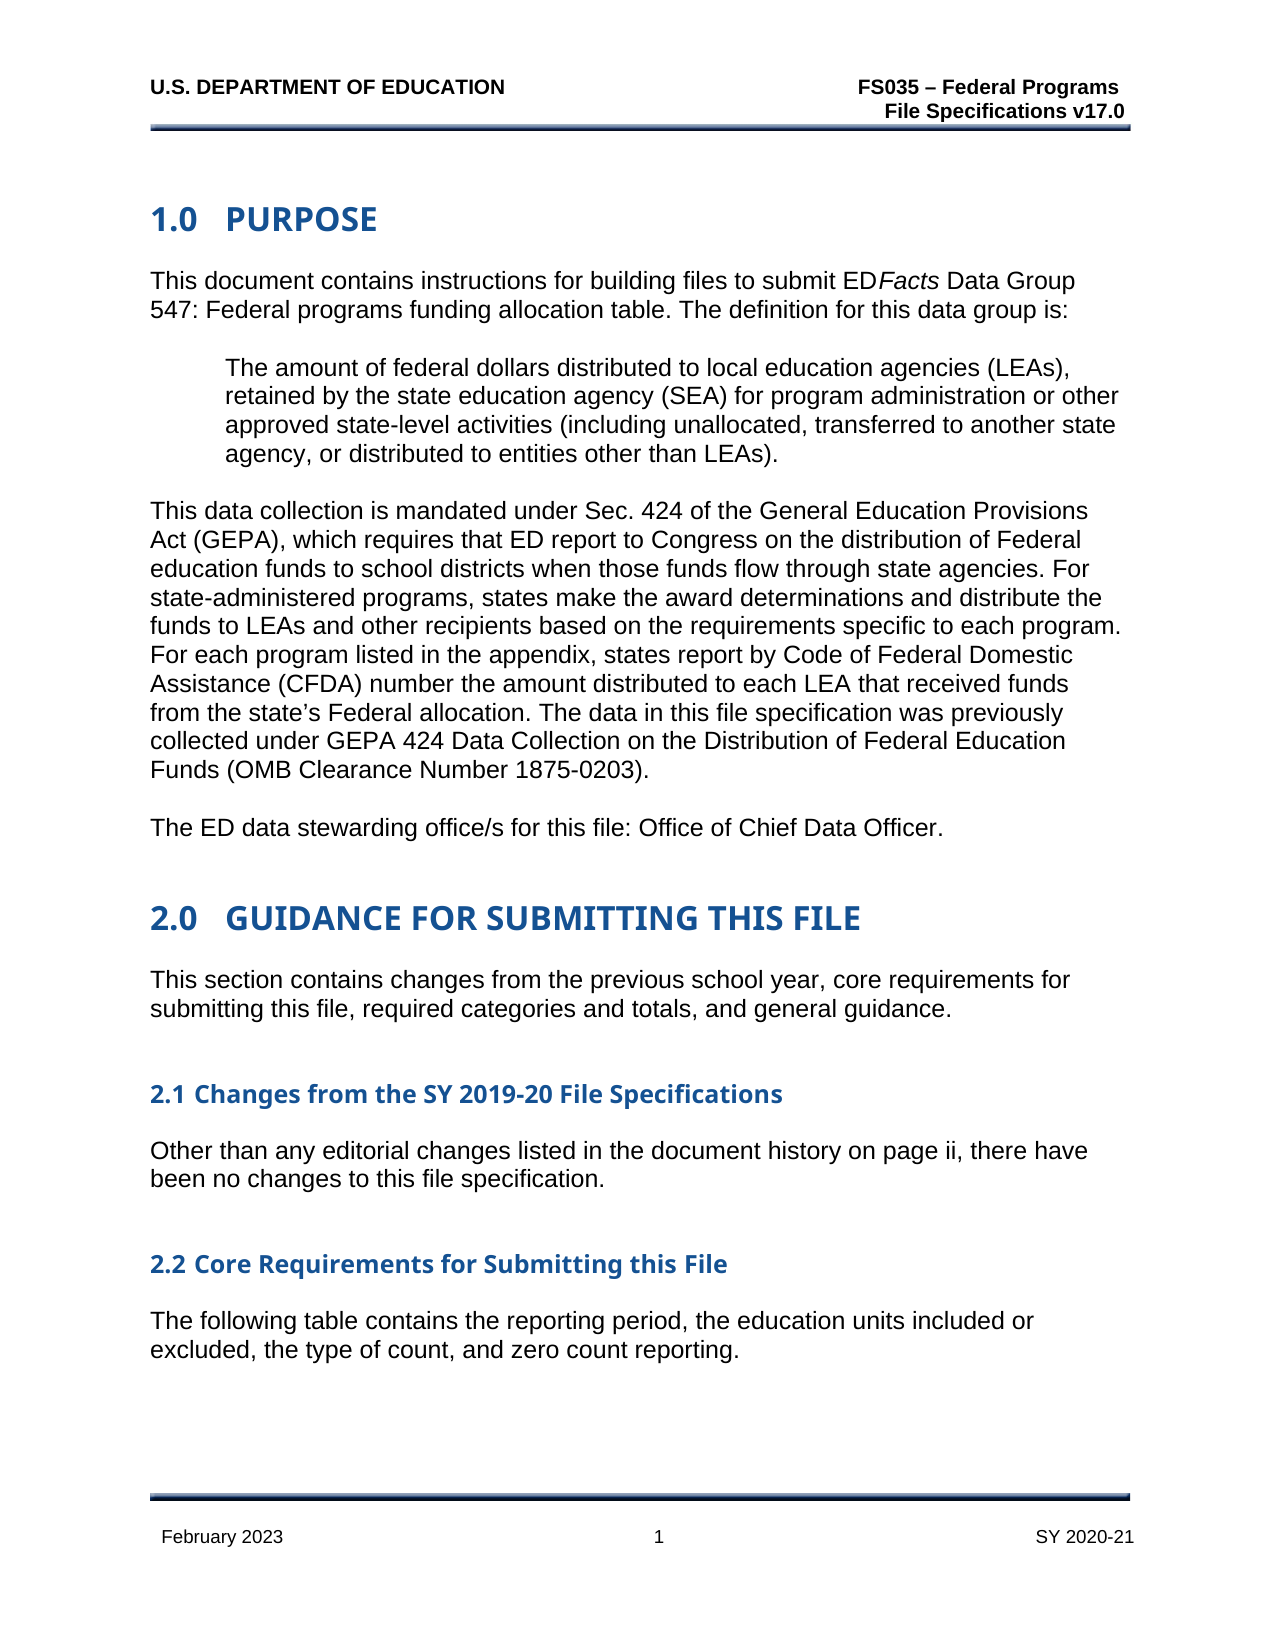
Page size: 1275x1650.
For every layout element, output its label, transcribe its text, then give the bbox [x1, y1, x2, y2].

subtitle Changes from the SY 2019-20 File Specifications [150, 1077, 1125, 1111]
text This data collection is mandated under Sec. 424 of the General Education Provisions Act (GEPA), which requires that ED report to Congress on the distribution of Federal education funds to school districts when those funds flow through state agencies. For state-administered programs, states make the award determinations and distribute the funds to LEAs and other recipients based on the requirements specific to each program. For each program listed in the appendix, states report by Code of Federal Domestic Assistance (CFDA) number the amount distributed to each LEA that received funds from the state’s Federal allocation. The data in this file specification was previously collected under GEPA 424 Data Collection on the Distribution of Federal Education Funds (OMB Clearance Number 1875-0203). [150, 496, 1125, 784]
text Other than any editorial changes listed in the document history on page ii, there have been no changes to this file specification. [150, 1136, 1125, 1193]
text The following table contains the reporting period, the education units included or excluded, the type of count, and zero count reporting. [150, 1306, 1125, 1363]
subtitle GUIDANCE FOR SUBMITTING THIS FILE [150, 895, 1125, 940]
text The ED data stewarding office/s for this file: Office of Chief Data Officer. [150, 812, 1125, 841]
picture [150, 122, 1138, 131]
subtitle PURPOSE [150, 196, 1125, 241]
text This document contains instructions for building files to submit EDFacts Data Group 547: Federal programs funding allocation table. The definition for this data group is: [150, 266, 1125, 324]
text The amount of federal dollars distributed to local education agencies (LEAs), retained by the state education agency (SEA) for program administration or other approved state-level activities (including unallocated, transferred to another state agency, or distributed to entities other than LEAs). [225, 352, 1125, 467]
text This section contains changes from the previous school year, core requirements for submitting this file, required categories and totals, and general guidance. [150, 965, 1125, 1023]
picture [150, 1493, 1130, 1501]
subtitle Core Requirements for Submitting this File [150, 1247, 1125, 1281]
